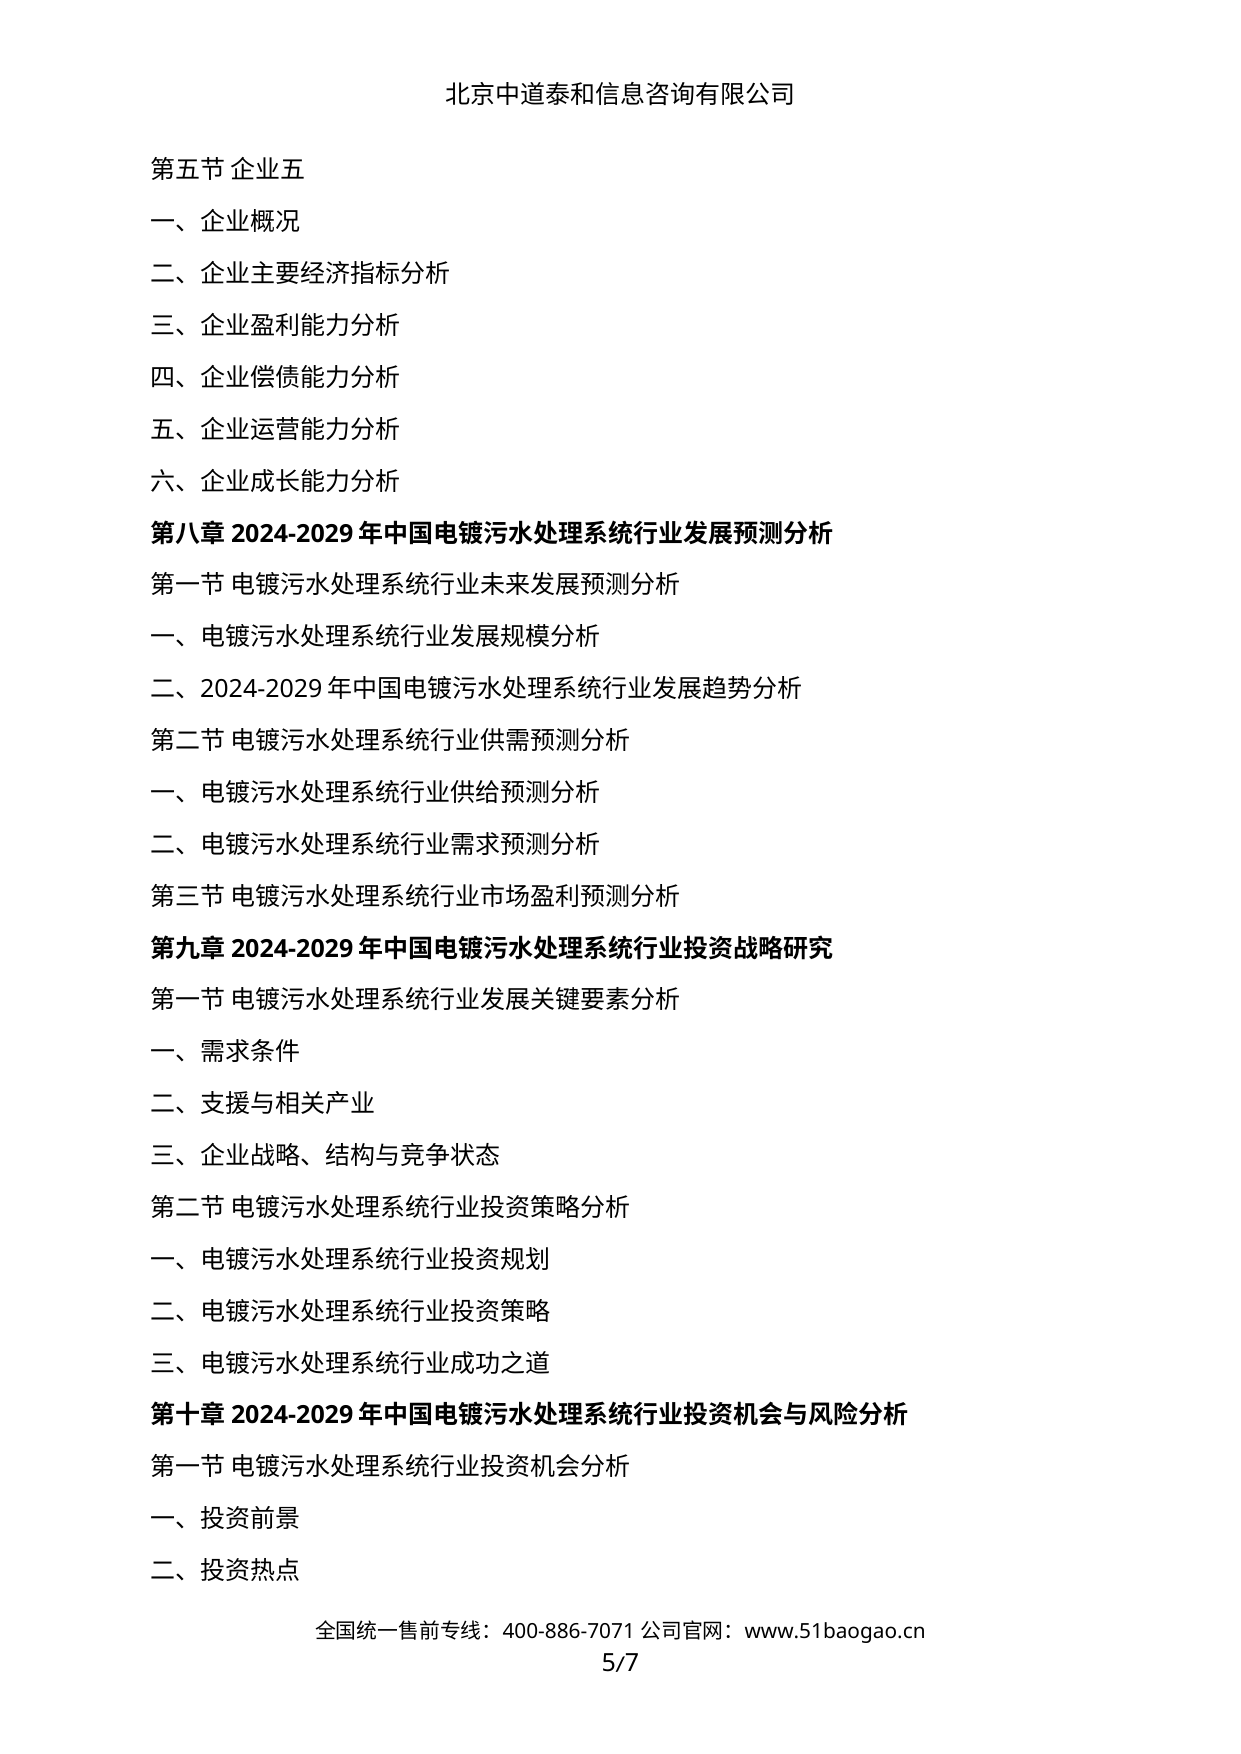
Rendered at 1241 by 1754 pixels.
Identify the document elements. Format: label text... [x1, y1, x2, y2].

text 二、企业主要经济指标分析 [150, 254, 1090, 290]
text 一、企业概况 [150, 202, 1090, 238]
text 第一节 电镀污水处理系统行业未来发展预测分析 [150, 565, 1090, 601]
text 二、支援与相关产业 [150, 1084, 1090, 1120]
text 三、企业盈利能力分析 [150, 306, 1090, 342]
text 第一节 电镀污水处理系统行业发展关键要素分析 [150, 980, 1090, 1016]
text 第一节 电镀污水处理系统行业投资机会分析 [150, 1447, 1090, 1483]
text 第三节 电镀污水处理系统行业市场盈利预测分析 [150, 876, 1090, 912]
text 三、企业战略、结构与竞争状态 [150, 1136, 1090, 1172]
text 一、电镀污水处理系统行业发展规模分析 [150, 617, 1090, 653]
text 一、需求条件 [150, 1032, 1090, 1068]
text 四、企业偿债能力分析 [150, 357, 1090, 394]
text 一、电镀污水处理系统行业供给预测分析 [150, 772, 1090, 809]
text 第五节 企业五 [150, 150, 1090, 186]
text 六、企业成长能力分析 [150, 461, 1090, 497]
text 一、电镀污水处理系统行业投资规划 [150, 1239, 1090, 1276]
text 一、投资前景 [150, 1499, 1090, 1535]
text 第二节 电镀污水处理系统行业投资策略分析 [150, 1187, 1090, 1224]
text 二、投资热点 [150, 1551, 1090, 1587]
text 二、电镀污水处理系统行业投资策略 [150, 1291, 1090, 1327]
text 二、2024-2029年中国电镀污水处理系统行业发展趋势分析 [150, 669, 1090, 705]
text 第二节 电镀污水处理系统行业供需预测分析 [150, 721, 1090, 757]
text 五、企业运营能力分析 [150, 409, 1090, 446]
text 第十章 2024-2029年中国电镀污水处理系统行业投资机会与风险分析 [150, 1395, 1090, 1431]
text 第九章 2024-2029年中国电镀污水处理系统行业投资战略研究 [150, 928, 1090, 964]
text 二、电镀污水处理系统行业需求预测分析 [150, 824, 1090, 861]
text 三、电镀污水处理系统行业成功之道 [150, 1343, 1090, 1379]
text 第八章 2024-2029年中国电镀污水处理系统行业发展预测分析 [150, 513, 1090, 549]
